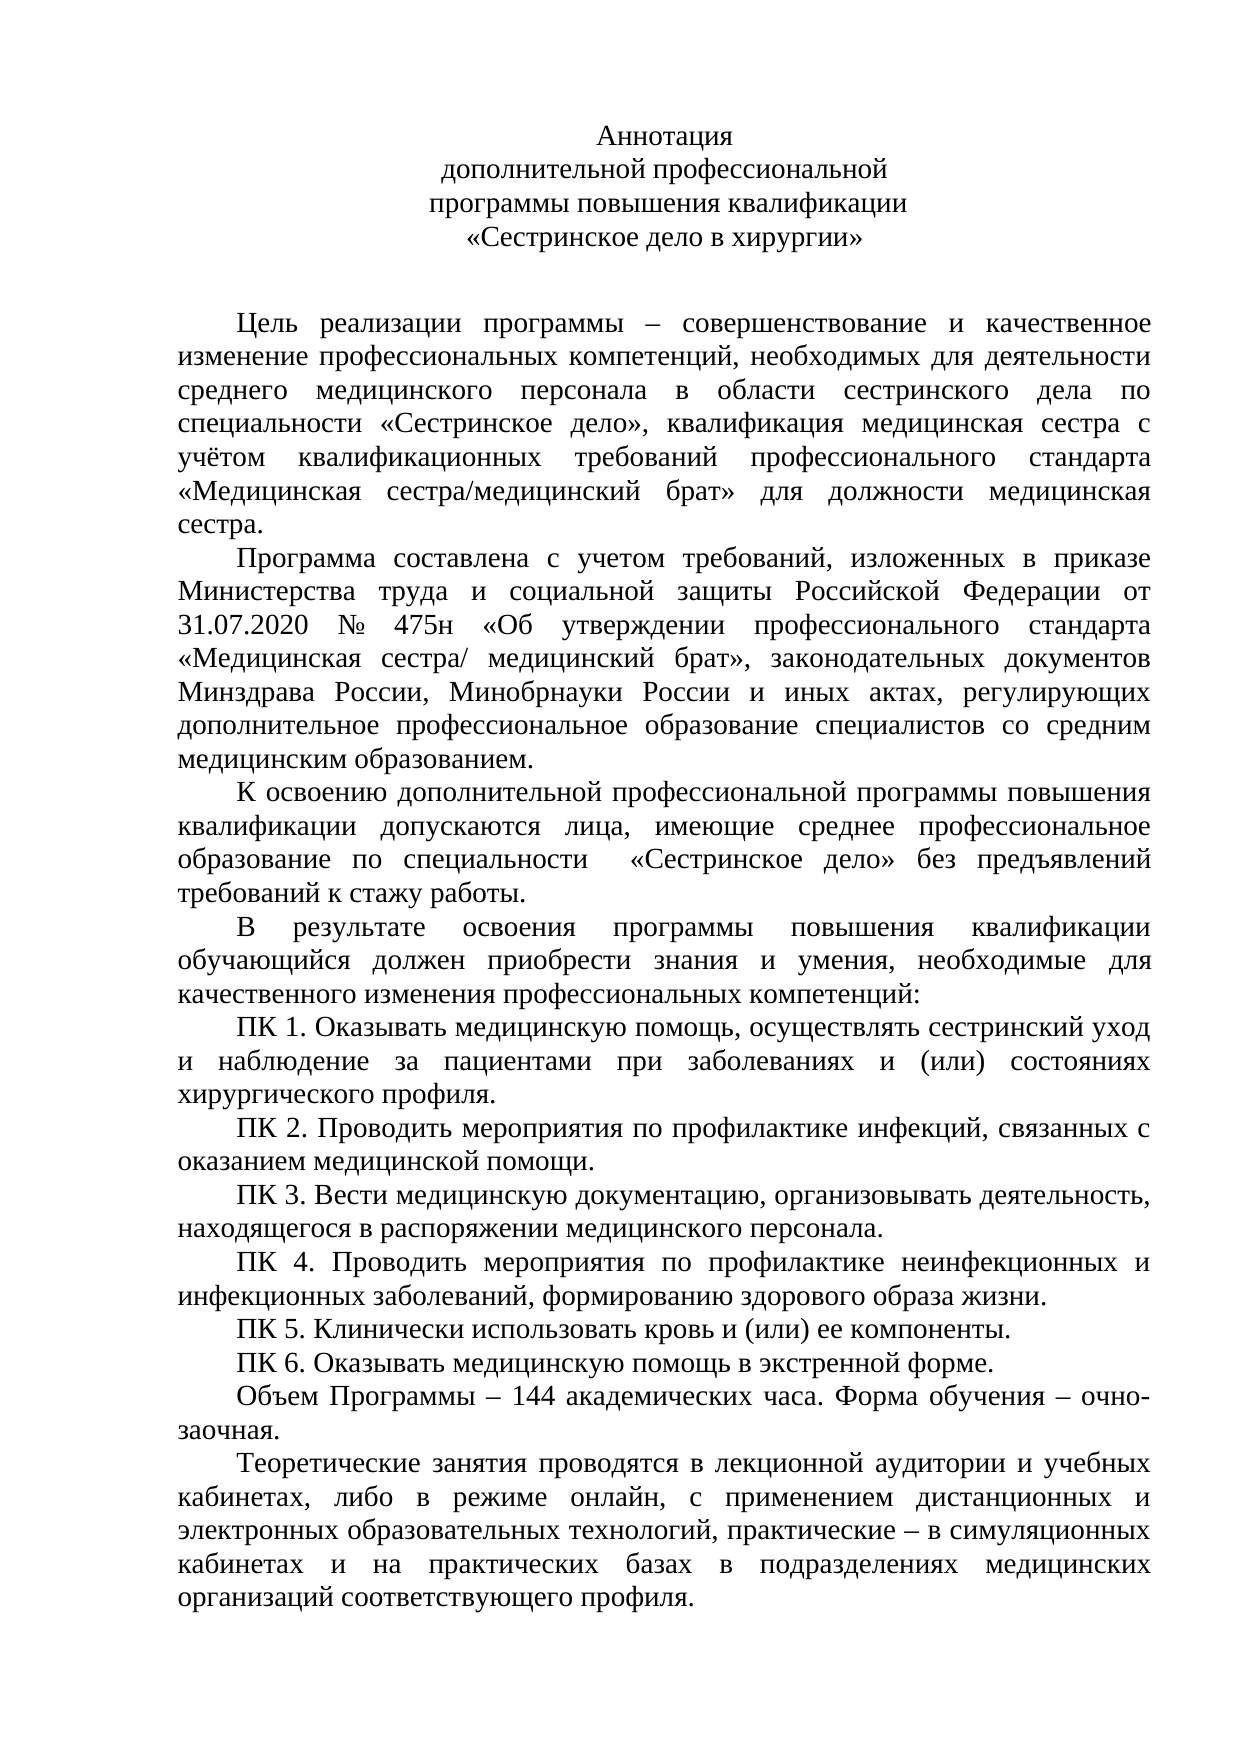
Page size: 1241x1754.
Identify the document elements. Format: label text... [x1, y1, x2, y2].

text ПК 5. Клинически использовать кровь и (или) ее компоненты. [177, 1311, 1152, 1345]
text «Сестринское дело в хирургии» [177, 219, 1152, 252]
text Аннотация [177, 118, 1152, 152]
text Объем Программы – 144 академических часа. Форма обучения – очно-заочная. [177, 1378, 1152, 1445]
text ПК 4. Проводить мероприятия по профилактике неинфекционных и инфекционных заболеваний, формированию здорового образа жизни. [177, 1244, 1152, 1311]
text Теоретические занятия проводятся в лекционной аудитории и учебных кабинетах, либо в режиме онлайн, с применением дистанционных и электронных образовательных технологий, практические – в симуляционных кабинетах и на практических базах в подразделениях медицинских организаций соответствующего профиля. [177, 1445, 1152, 1613]
text ПК 6. Оказывать медицинскую помощь в экстренной форме. [177, 1345, 1152, 1378]
text ПК 1. Оказывать медицинскую помощь, осуществлять сестринский уход и наблюдение за пациентами при заболеваниях и (или) состояниях хирургического профиля. [177, 1009, 1152, 1110]
text дополнительной профессиональной [177, 152, 1152, 185]
text В результате освоения программы повышения квалификации обучающийся должен приобрести знания и умения, необходимые для качественного изменения профессиональных компетенций: [177, 909, 1152, 1009]
text ПК 3. Вести медицинскую документацию, организовывать деятельность, находящегося в распоряжении медицинского персонала. [177, 1177, 1152, 1244]
text ПК 2. Проводить мероприятия по профилактике инфекций, связанных с оказанием медицинской помощи. [177, 1110, 1152, 1177]
text программы повышения квалификации [177, 185, 1152, 219]
text Программа составлена с учетом требований, изложенных в приказе Министерства труда и социальной защиты Российской Федерации от 31.07.2020 № 475н «Об утверждении профессионального стандарта «Медицинская сестра/ медицинский брат», законодательных документов Минздрава России, Минобрнауки России и иных актах, регулирующих дополнительное профессиональное образование специалистов со средним медицинским образованием. [177, 540, 1152, 774]
text Цель реализации программы – совершенствование и качественное изменение профессиональных компетенций, необходимых для деятельности среднего медицинского персонала в области сестринского дела по специальности «Сестринское дело», квалификация медицинская сестра с учётом квалификационных требований профессионального стандарта «Медицинская сестра/медицинский брат» для должности медицинская сестра. [177, 305, 1152, 540]
text К освоению дополнительной профессиональной программы повышения квалификации допускаются лица, имеющие среднее профессиональное образование по специальности «Сестринское дело» без предъявлений требований к стажу работы. [177, 774, 1152, 909]
